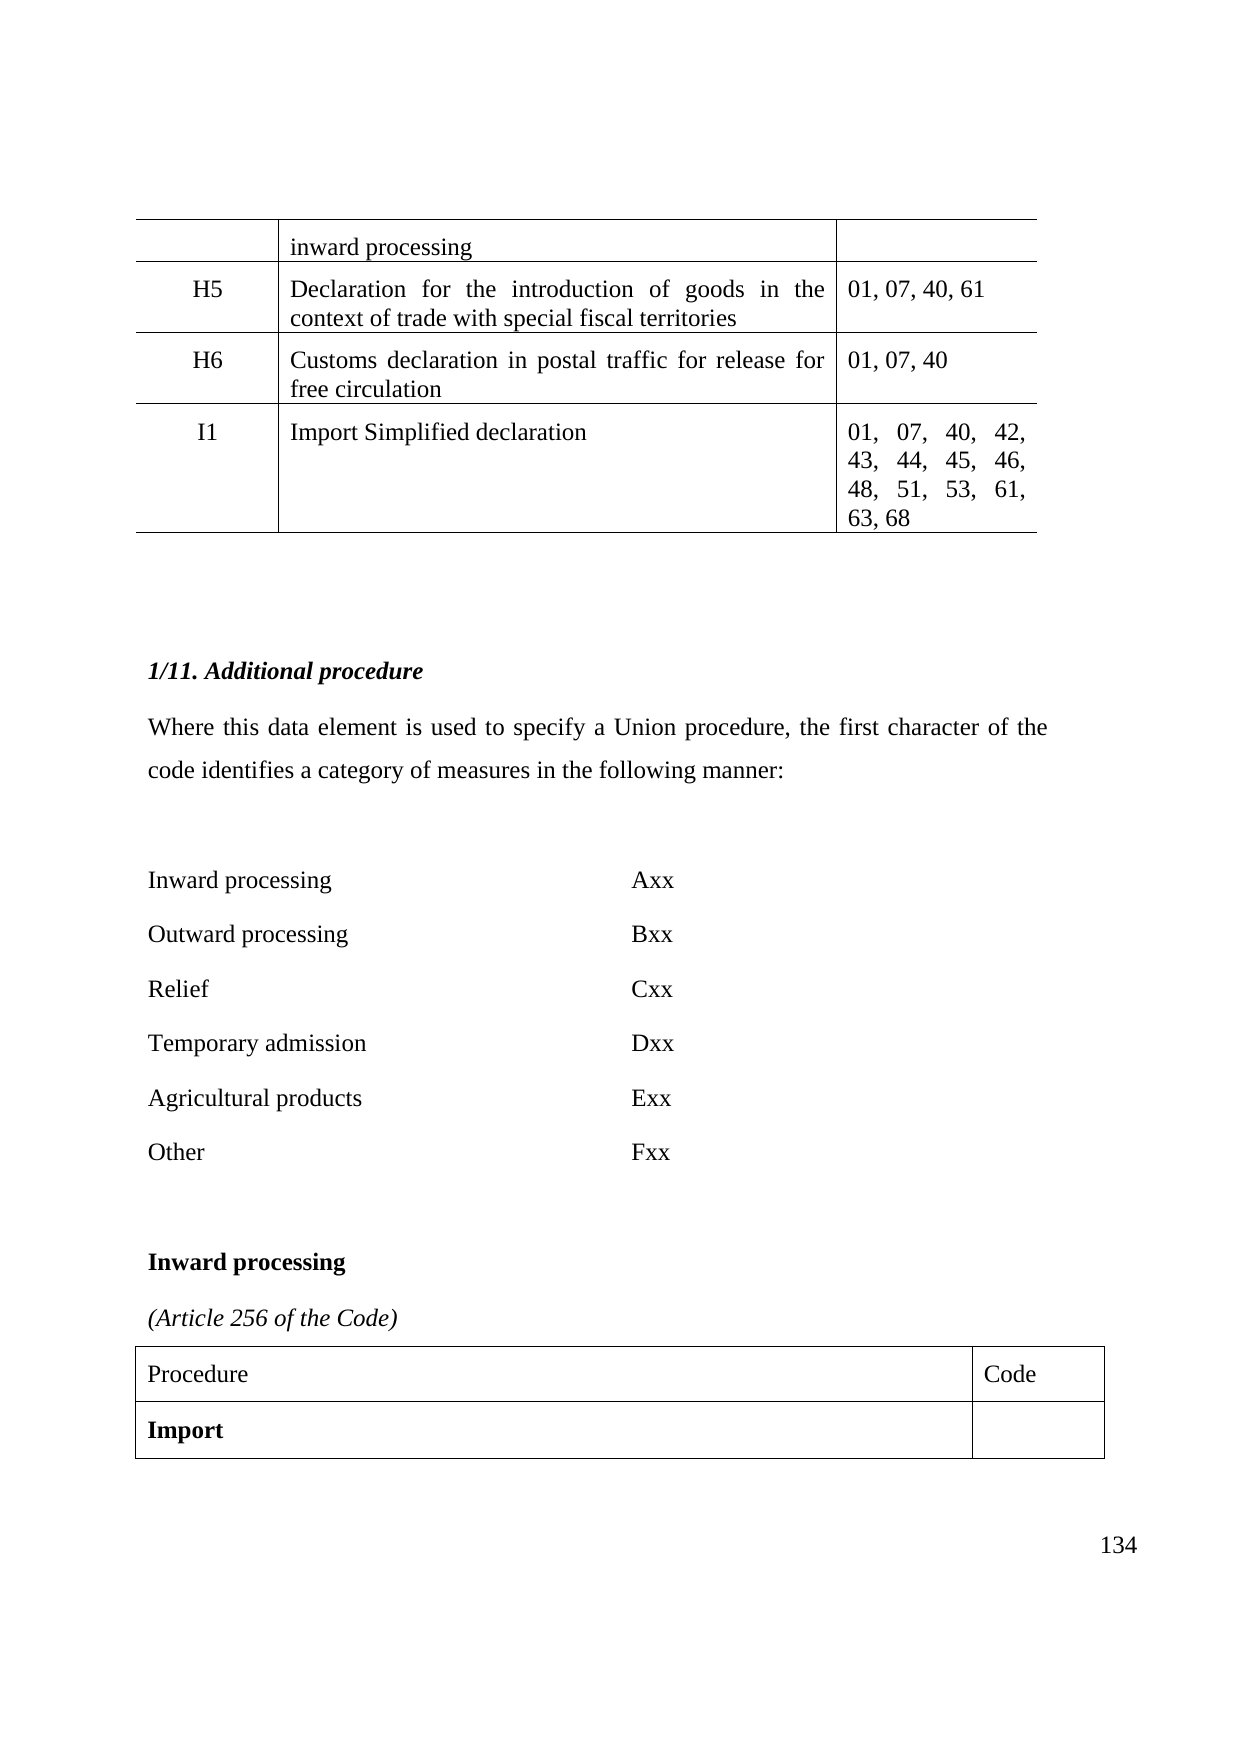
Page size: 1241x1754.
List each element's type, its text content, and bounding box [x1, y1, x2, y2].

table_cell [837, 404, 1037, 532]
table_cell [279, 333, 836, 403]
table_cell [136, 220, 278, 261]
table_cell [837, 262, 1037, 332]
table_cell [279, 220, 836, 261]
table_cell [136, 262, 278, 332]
text Where this data element is used to specify a Union procedure, the first character of the code identifies a category of measures in the following manner: [148, 712, 1048, 784]
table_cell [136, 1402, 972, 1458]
text (Article 256 of the Code) [148, 1303, 1048, 1331]
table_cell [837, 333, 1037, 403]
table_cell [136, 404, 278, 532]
text 1/11. Additional procedure [148, 656, 1048, 685]
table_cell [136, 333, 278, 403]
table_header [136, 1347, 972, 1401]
text Inward processing [148, 1247, 1048, 1276]
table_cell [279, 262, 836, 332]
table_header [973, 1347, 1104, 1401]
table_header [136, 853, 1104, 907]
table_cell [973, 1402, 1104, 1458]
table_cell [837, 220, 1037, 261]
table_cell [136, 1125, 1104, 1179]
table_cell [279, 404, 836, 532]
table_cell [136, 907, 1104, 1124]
